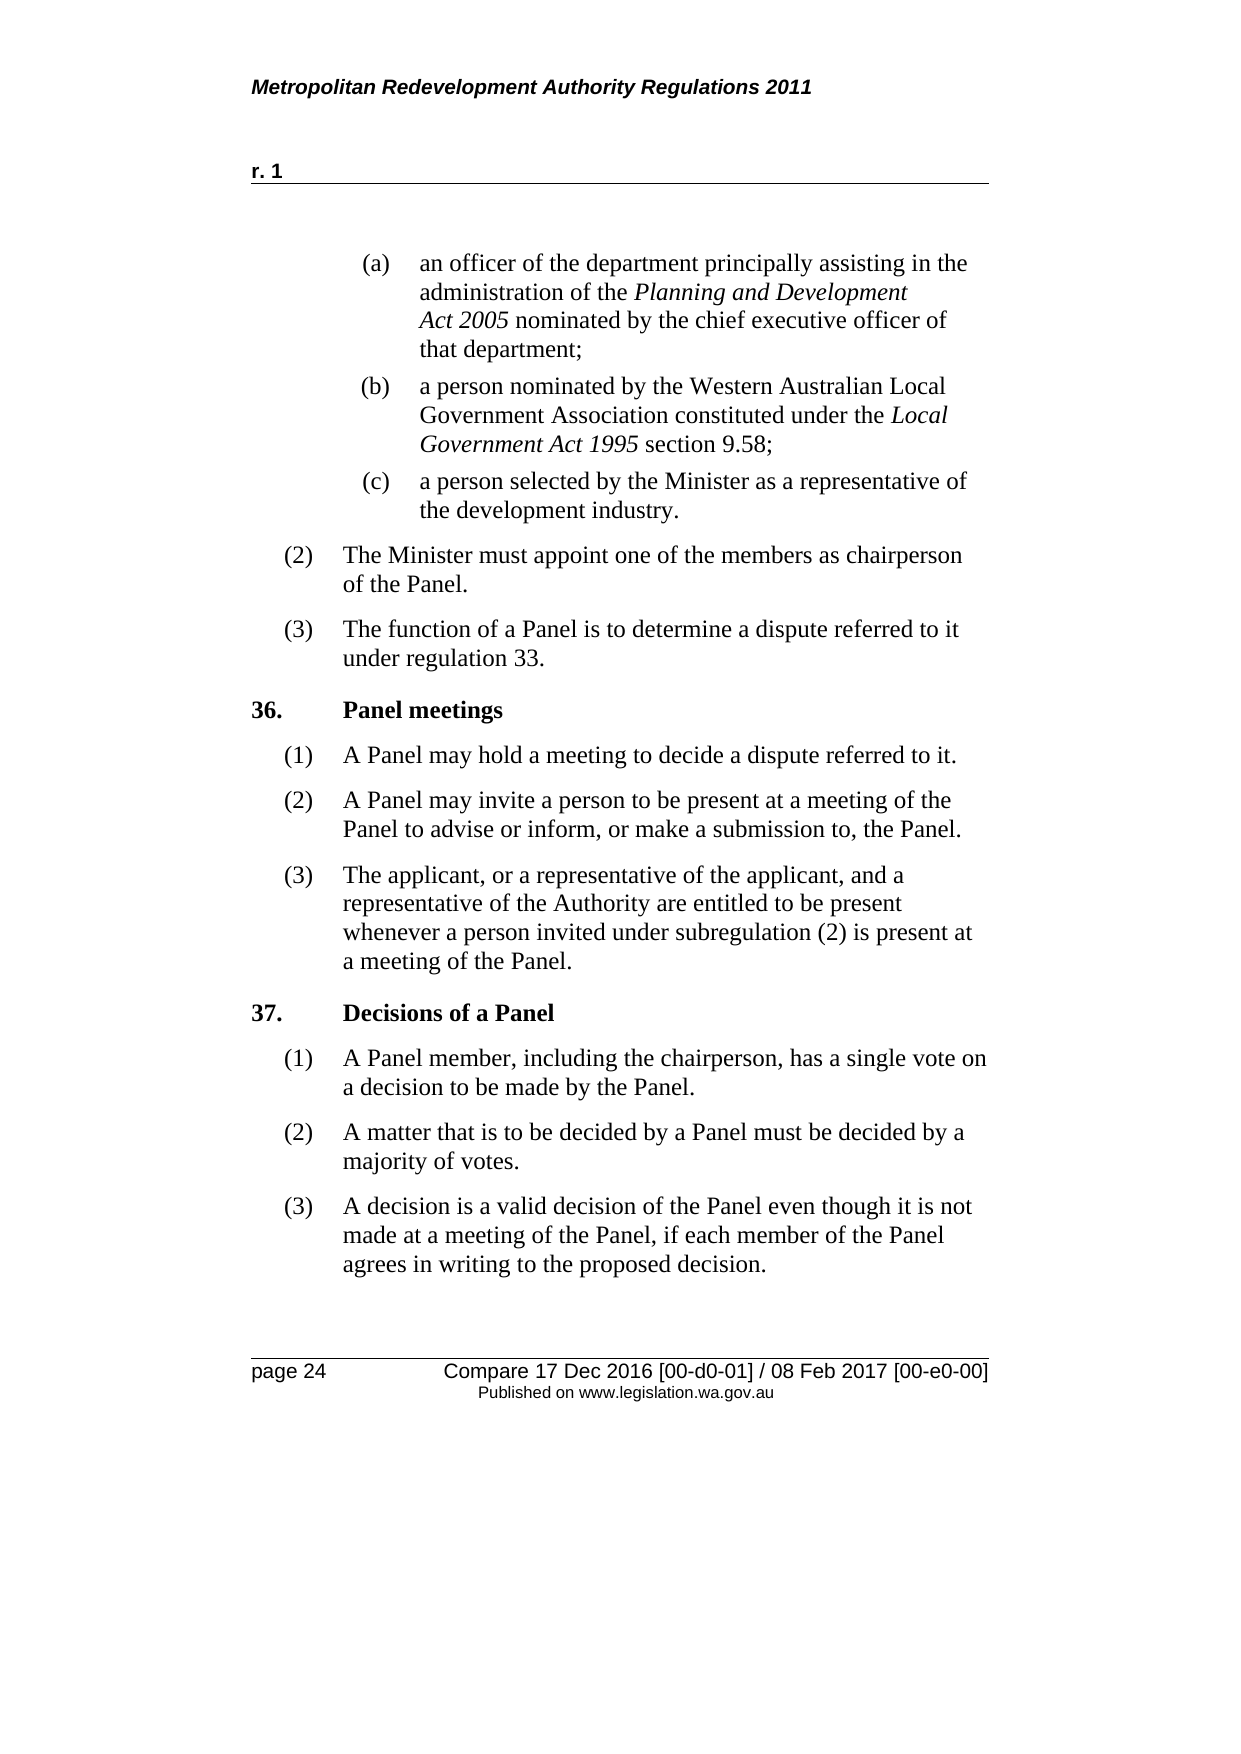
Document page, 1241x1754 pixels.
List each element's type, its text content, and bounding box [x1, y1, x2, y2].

text (1) A Panel member, including the chairperson, has a single vote on a decision to be made by the Panel. [251, 1043, 989, 1101]
text (2) A matter that is to be decided by a Panel must be decided by a majority of votes. [251, 1117, 989, 1175]
text (1) A Panel may hold a meeting to decide a dispute referred to it. [251, 740, 989, 769]
text (3) A decision is a valid decision of the Panel even though it is not made at a meeting of the Panel, if each member of the Panel agrees in writing to the proposed decision. [251, 1191, 989, 1278]
text (3) The function of a Panel is to determine a dispute referred to it under regulation 33. [251, 614, 989, 672]
text (c) a person selected by the Minister as a representative of the development industry. [251, 466, 989, 523]
text (a) an officer of the department principally assisting in the administration of the Planning and Development Act 2005 nominated by the chief executive officer of that department; [251, 248, 989, 363]
subtitle 37. Decisions of a Panel [251, 998, 989, 1026]
subtitle 36. Panel meetings [251, 695, 989, 723]
text (2) A Panel may invite a person to be present at a meeting of the Panel to advise or inform, or make a submission to, the Panel. [251, 786, 989, 843]
text (b) a person nominated by the Western Australian Local Government Association constituted under the Local Government Act 1995 section 9.58; [251, 371, 989, 458]
text (3) The applicant, or a representative of the applicant, and a representative of the Authority are entitled to be present whenever a person invited under subregulation (2) is present at a meeting of the Panel. [251, 860, 989, 975]
text (2) The Minister must appoint one of the members as chairperson of the Panel. [251, 540, 989, 598]
